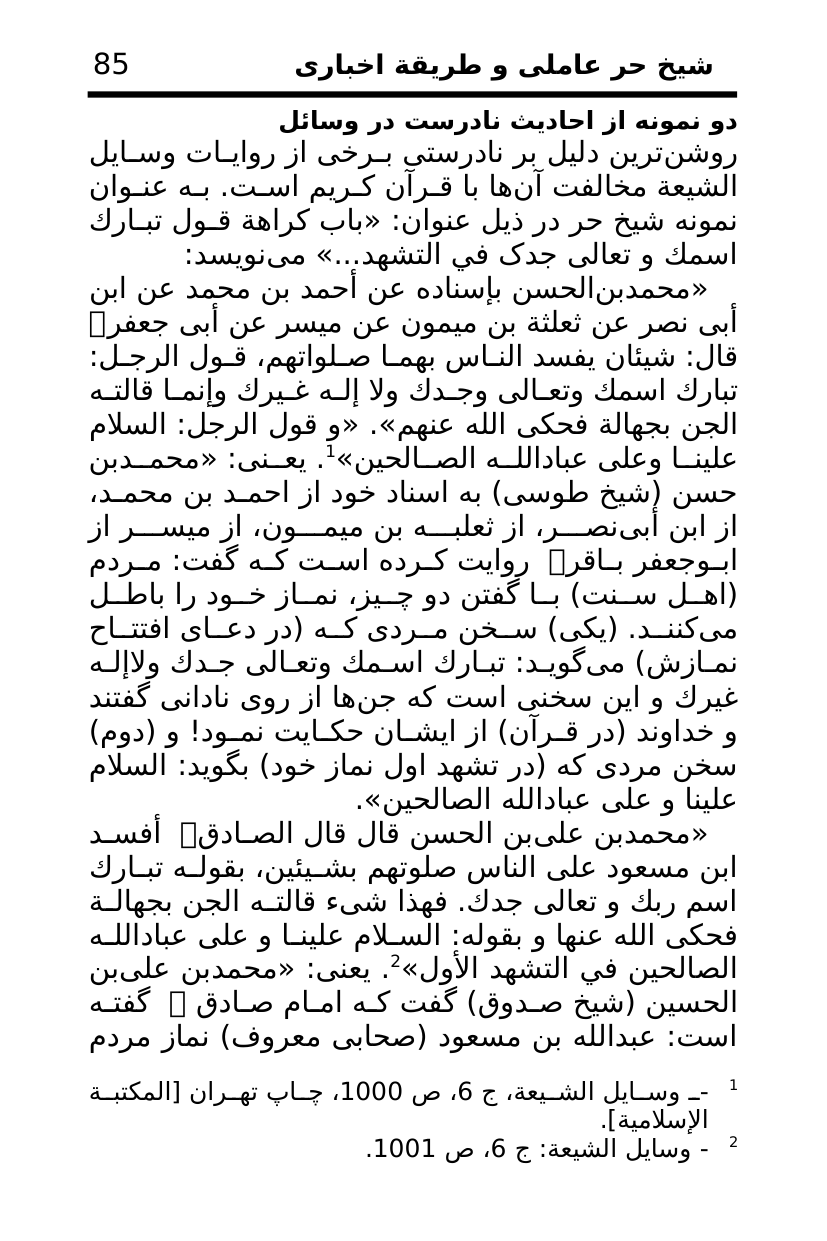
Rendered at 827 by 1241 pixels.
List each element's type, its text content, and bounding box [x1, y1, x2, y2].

text «محمدبن‌الحسن بإسناده عن أحمد بن محمد عن ابن أبی نصر عن ثعلثة بن میمون عن میسر عن أبی جعفر قال: شیئان یفسد الناس بهما صلواتهم، قول الرجل: تبارك اسمك وتعالی وجدك ولا إله غیرك وإنما قالته الجن بجهالة فحكی الله عنهم». «و قول الرجل: السلام علینا وعلی عبادالله الصالحین». یعنی: «محمدبن حسن (شیخ طوسی) به اسناد خود از احمد بن محمد، از ابن أبی‌نصر، از ثعلبه بن میمون، از میسر از ابوجعفر باقر روایت کرده است که گفت: مردم (اهل سنت) با گفتن دو چیز، نماز خود را باطل می‌کنند. (یکی) سخن مردی که (در دعای افتتاح نمازش) می‌گوید: تبارك اسمك وتعالی جدك ولاإله غیرك و این سخنی است که جن‌ها از روی نادانی گفتند و خداوند (در قرآن) از ایشان حکایت نمود! و (دوم) سخن مردی که (در تشهد اول نماز خود) بگوید: السلام علینا و علی‌ عبادالله الصالحین». [89, 271, 738, 816]
text روشن‌ترین دلیل بر نادرستی برخی از روایات وسایل الشیعة مخالفت آن‌ها با قرآن کریم است. به عنوان نمونه شیخ حر در ذیل عنوان: «باب کراهة قول تبارك اسمك و تعالی جدک في التشهد...» می‌نویسد: [89, 136, 738, 271]
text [89, 816, 738, 1054]
text دو نمونه از احادیث نادرست در وسائل [89, 106, 738, 136]
